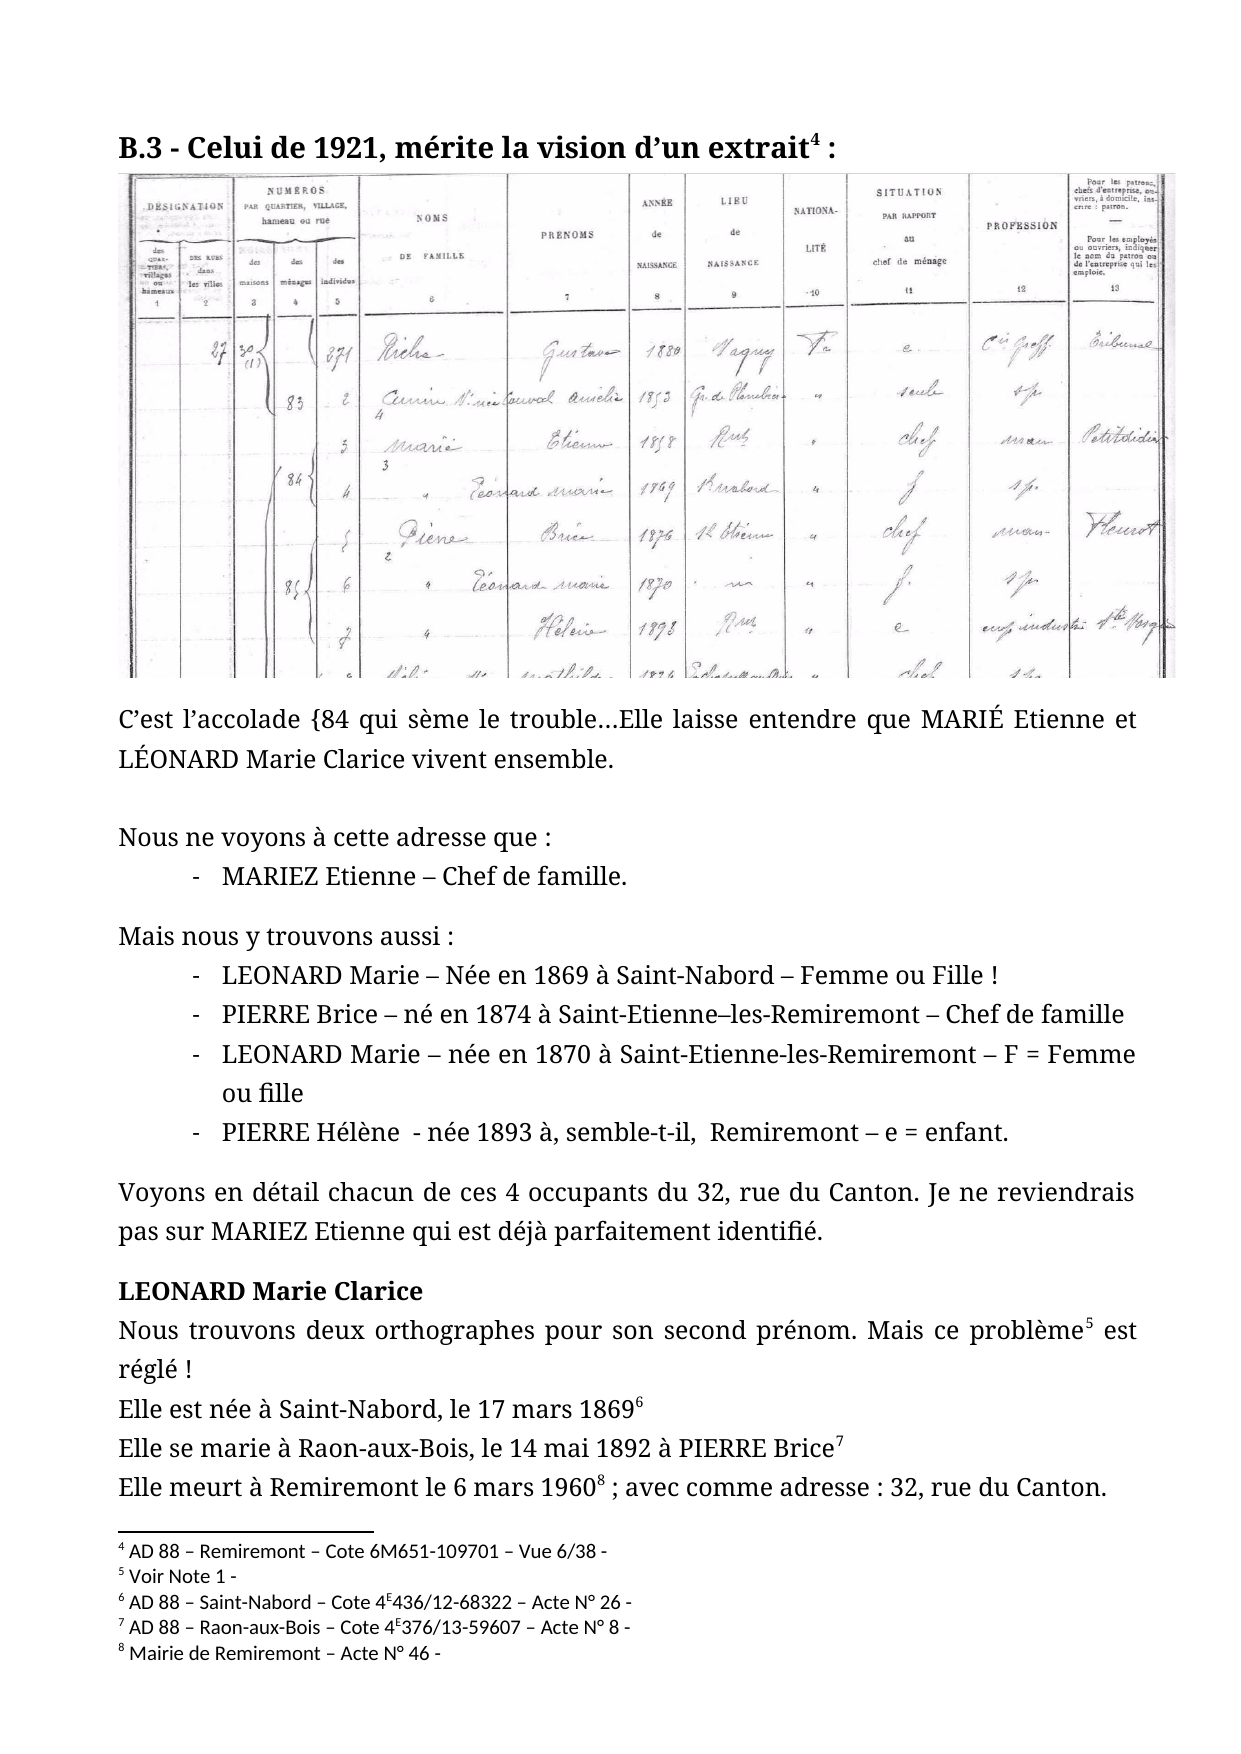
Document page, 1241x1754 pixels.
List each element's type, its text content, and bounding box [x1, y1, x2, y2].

text C’est l’accolade {84 qui sème le trouble…Elle laisse entendre que MARIÉ Etienne et LÉONARD Marie Clarice vivent ensemble. [118, 702, 1137, 775]
list PIERRE Brice – né en 1874 à Saint-Etienne–les-Remiremont – Chef de famille [192, 997, 1137, 1031]
list MARIEZ Etienne – Chef de famille. [192, 859, 1137, 893]
list PIERRE Hélène - née 1893 à, semble-t-il, Remiremont – e = enfant. [192, 1115, 1137, 1149]
text Nous trouvons deux orthographes pour son second prénom. Mais ce problème est réglé ! [118, 1313, 1137, 1386]
picture [118, 171, 1176, 678]
text Elle meurt à Remiremont le 6 mars 1960 ; avec comme adresse : 32, rue du Canton. [118, 1470, 1137, 1504]
text Elle est née à Saint-Nabord, le 17 mars 1869 [118, 1391, 1137, 1425]
text Voyons en détail chacun de ces 4 occupants du 32, rue du Canton. Je ne reviendrais pas sur MARIEZ Etienne qui est déjà parfaitement identifié. [118, 1175, 1137, 1248]
text Mais nous y trouvons aussi : [118, 919, 1137, 953]
list LEONARD Marie – Née en 1869 à Saint-Nabord – Femme ou Fille ! [192, 958, 1137, 992]
list LEONARD Marie – née en 1870 à Saint-Etienne-les-Remiremont – F = Femme ou fille [192, 1036, 1137, 1109]
text Nous ne voyons à cette adresse que : [118, 820, 1137, 854]
text Elle se marie à Raon-aux-Bois, le 14 mai 1892 à PIERRE Brice [118, 1431, 1137, 1464]
text LEONARD Marie Clarice [118, 1274, 1137, 1308]
text B.3 - Celui de 1921, mérite la vision d’un extrait : [118, 128, 1137, 171]
